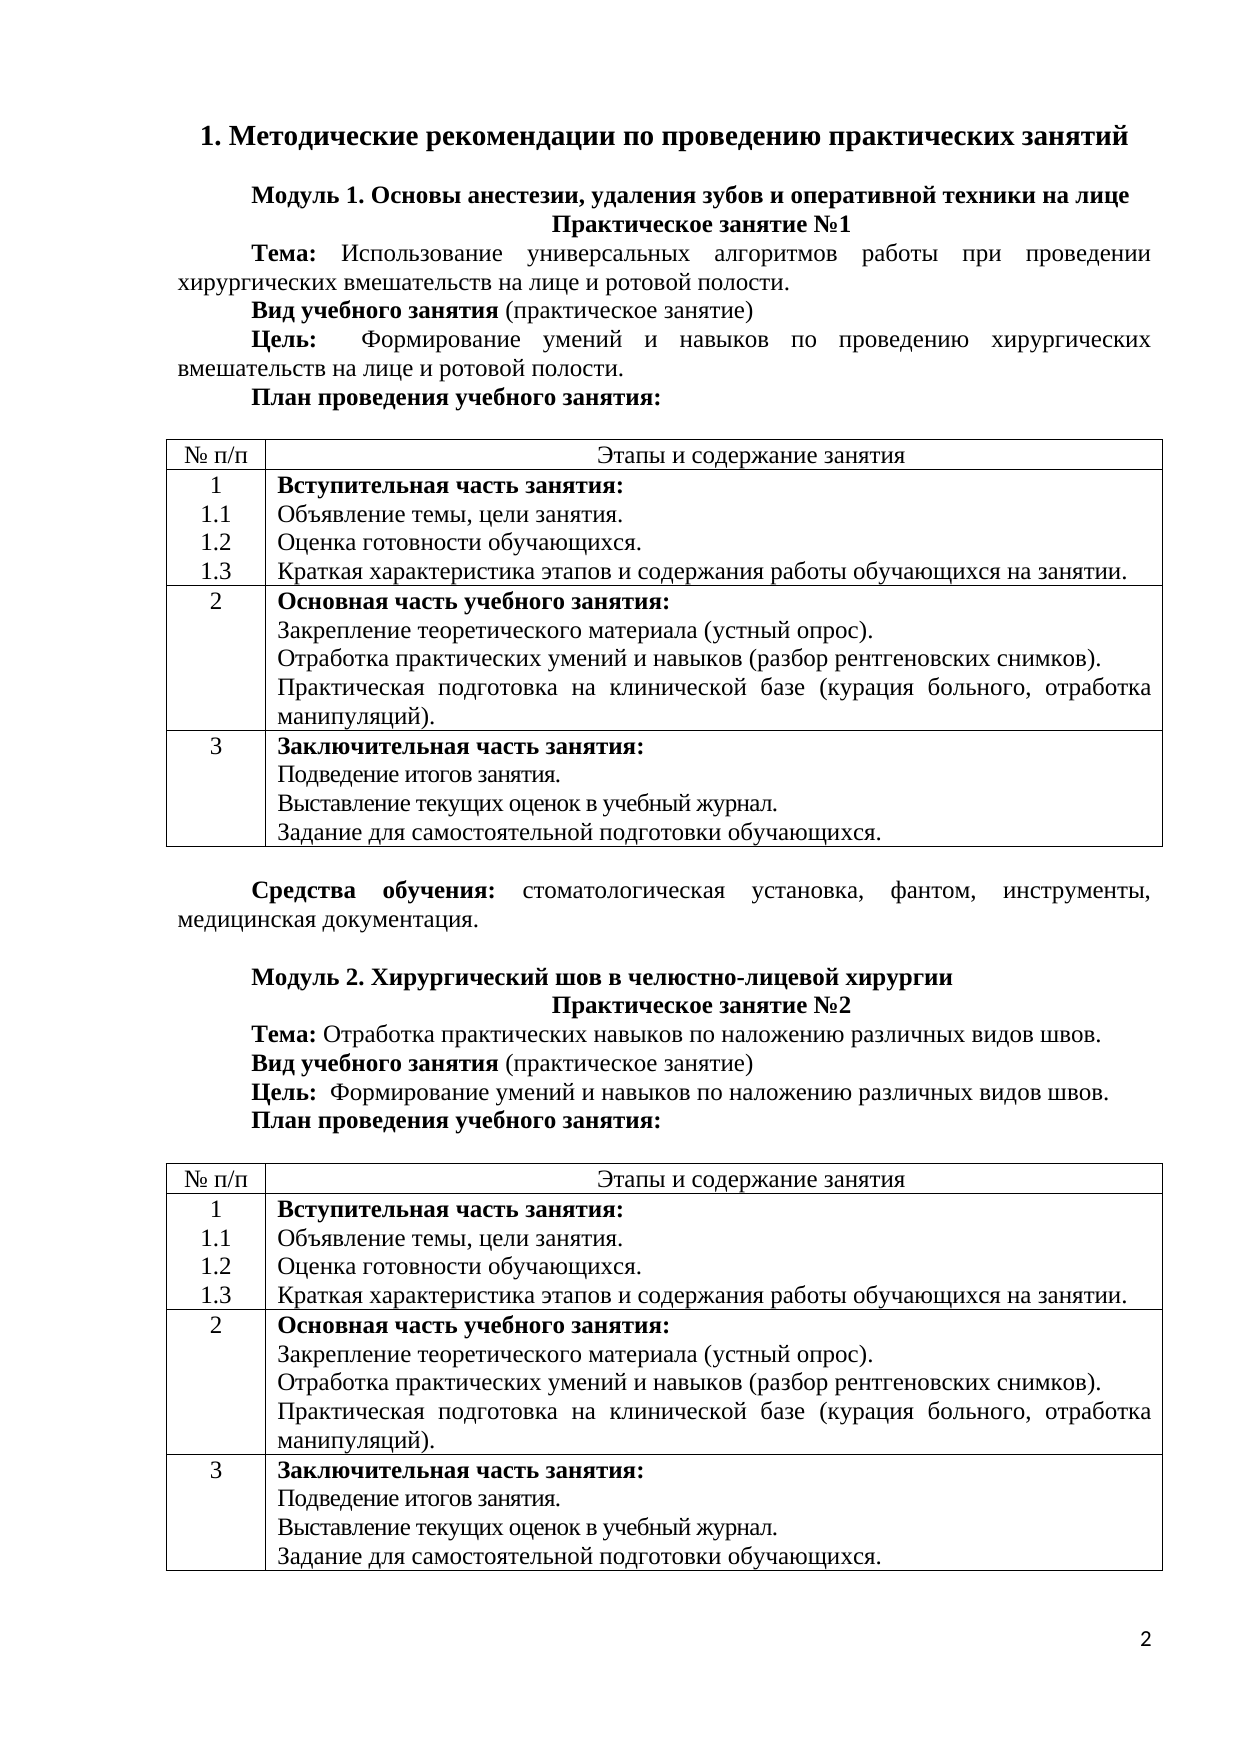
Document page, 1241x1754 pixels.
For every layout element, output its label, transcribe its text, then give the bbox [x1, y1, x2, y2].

table_header Этапы и содержание занятия [266, 1164, 1162, 1193]
text Цель: Формирование умений и навыков по наложению различных видов швов. [177, 1077, 1152, 1106]
text Вид учебного занятия (практическое занятие) [177, 295, 1152, 324]
text Практическое занятие №2 [177, 991, 1152, 1019]
text Тема: Использование универсальных алгоритмов работы при проведении хирургических вмешательств на лице и ротовой полости. [177, 238, 1152, 295]
text Цель: Формирование умений и навыков по проведению хирургических вмешательств на лице и ротовой полости. [177, 324, 1152, 382]
table_cell Заключительная часть занятия: Подведение итогов занятия. Выставление текущих оценок в учебный журнал. Задание для самостоятельной подготовки обучающихся. [266, 731, 1162, 846]
table_cell Основная часть учебного занятия: Закрепление теоретического материала (устный опрос). Отработка практических умений и навыков (разбор рентгеновских снимков). Практическая подготовка на клинической базе (курация больного, отработка манипуляций). [266, 586, 1162, 730]
text Средства обучения: стоматологическая установка, фантом, инструменты, медицинская документация. [177, 876, 1152, 933]
table_header Этапы и содержание занятия [266, 440, 1162, 469]
text План проведения учебного занятия: [177, 1106, 1152, 1134]
table_cell 2 [167, 1310, 265, 1454]
text 1. Методические рекомендации по проведению практических занятий [177, 118, 1152, 152]
table_header № п/п [167, 440, 265, 469]
text Вид учебного занятия (практическое занятие) [177, 1048, 1152, 1077]
table_cell 3 [167, 731, 265, 846]
table_cell Основная часть учебного занятия: Закрепление теоретического материала (устный опрос). Отработка практических умений и навыков (разбор рентгеновских снимков). Практическая подготовка на клинической базе (курация больного, отработка манипуляций). [266, 1310, 1162, 1454]
text План проведения учебного занятия: [177, 382, 1152, 410]
text Модуль 1. Основы анестезии, удаления зубов и оперативной техники на лице [177, 180, 1152, 209]
text Тема: Отработка практических навыков по наложению различных видов швов. [177, 1019, 1152, 1048]
table_header № п/п [167, 1164, 265, 1193]
text Практическое занятие №1 [177, 209, 1152, 238]
table_cell 1 1.1 1.2 1.3 [167, 470, 265, 585]
table_cell 3 [167, 1455, 265, 1570]
table_cell 1 1.1 1.2 1.3 [167, 1194, 265, 1309]
text Модуль 2. Хирургический шов в челюстно-лицевой хирургии [177, 962, 1152, 991]
table_cell Заключительная часть занятия: Подведение итогов занятия. Выставление текущих оценок в учебный журнал. Задание для самостоятельной подготовки обучающихся. [266, 1455, 1162, 1570]
table_cell 2 [167, 586, 265, 730]
